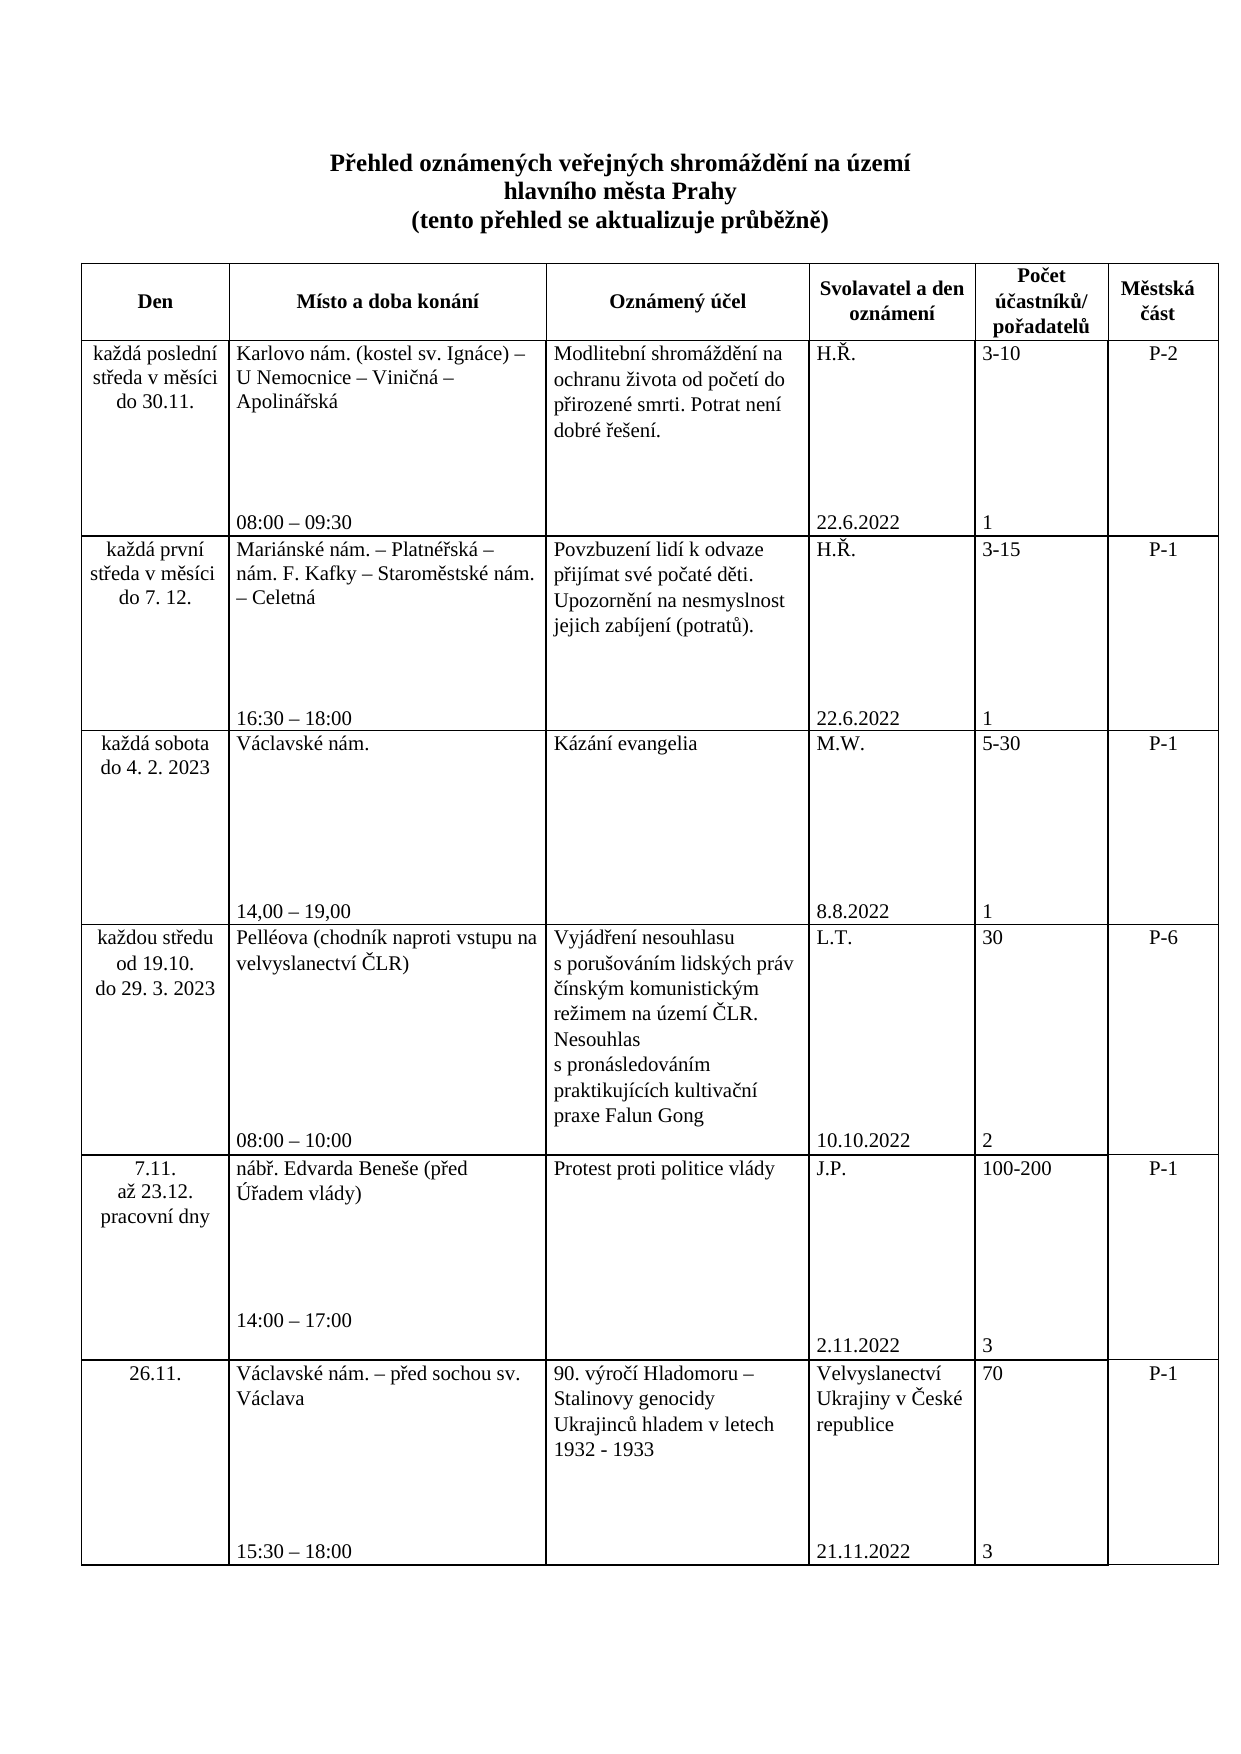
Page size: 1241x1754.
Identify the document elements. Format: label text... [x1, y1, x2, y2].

table_cell J.P. 2.11.2022 [810, 1156, 974, 1359]
text Přehled oznámených veřejných shromáždění na území [148, 148, 1093, 176]
table_cell nábř. Edvarda Beneše (před Úřadem vlády) 14:00 – 17:00 [230, 1156, 545, 1359]
table_cell Pelléova (chodník naproti vstupu na velvyslanectví ČLR) 08:00 – 10:00 [230, 925, 545, 1154]
table_cell každá poslední středa v měsíci do 30.11. [82, 341, 228, 535]
table_cell 3-15 1 [976, 537, 1107, 729]
table_cell P-1 [1109, 731, 1218, 923]
table_cell Modlitební shromáždění na ochranu života od početí do přirozené smrti. Potrat není dobré řešení. [547, 341, 808, 535]
table_cell 100-200 3 [976, 1156, 1107, 1359]
table_cell P-1 [1109, 1155, 1218, 1359]
table_cell M.W. 8.8.2022 [810, 731, 974, 923]
table_cell L.T. 10.10.2022 [810, 925, 974, 1154]
table_header Městská část [1109, 264, 1218, 340]
text (tento přehled se aktualizuje průběžně) [148, 205, 1093, 234]
table_cell 7.11. až 23.12. pracovní dny [82, 1156, 228, 1359]
table_cell Karlovo nám. (kostel sv. Ignáce) – U Nemocnice – Viničná – Apolinářská 08:00 – 09:30 [230, 341, 545, 535]
table_cell Václavské nám. 14,00 – 19,00 [230, 731, 545, 923]
table_cell H.Ř. 22.6.2022 [810, 341, 974, 535]
table_cell P-1 [1109, 1360, 1218, 1564]
table_cell 3-10 1 [976, 341, 1107, 535]
table_cell každá první středa v měsíci do 7. 12. [82, 537, 228, 729]
table_cell Velvyslanectví Ukrajiny v České republice 21.11.2022 [810, 1361, 974, 1564]
table_cell P-1 [1109, 537, 1218, 729]
table_header Počet účastníků/ pořadatelů [976, 264, 1108, 340]
table_cell P-2 [1109, 341, 1218, 535]
table_cell Povzbuzení lidí k odvaze přijímat své počaté děti. Upozornění na nesmyslnost jejich zabíjení (potratů). [547, 537, 808, 729]
table_cell každá sobota do 4. 2. 2023 [82, 731, 228, 923]
table_cell každou středu od 19.10. do 29. 3. 2023 [82, 925, 228, 1154]
table_header Oznámený účel [547, 264, 809, 340]
text hlavního města Prahy [148, 176, 1093, 205]
table_cell Kázání evangelia [547, 731, 808, 923]
table_cell 90. výročí Hladomoru – Stalinovy genocidy Ukrajinců hladem v letech 1932 - 1933 [547, 1361, 808, 1564]
table_cell P-6 [1109, 925, 1218, 1154]
table_cell Mariánské nám. – Platnéřská – nám. F. Kafky – Staroměstské nám. – Celetná 16:30 – 18:00 [230, 537, 545, 729]
table_cell 26.11. [82, 1361, 228, 1564]
table_cell Václavské nám. – před sochou sv. Václava 15:30 – 18:00 [230, 1361, 545, 1564]
table_cell Protest proti politice vlády [547, 1156, 808, 1359]
table_cell 70 3 [976, 1361, 1107, 1564]
table_cell 30 2 [976, 925, 1107, 1154]
table_cell H.Ř. 22.6.2022 [810, 537, 974, 729]
table_cell Vyjádření nesouhlasu s porušováním lidských práv čínským komunistickým režimem na území ČLR. Nesouhlas s pronásledováním praktikujících kultivační praxe Falun Gong [547, 925, 808, 1154]
table_header Den [82, 264, 229, 340]
table_cell 5-30 1 [976, 731, 1107, 923]
table_header Místo a doba konání [230, 264, 546, 340]
table_header Svolavatel a den oznámení [810, 264, 975, 340]
